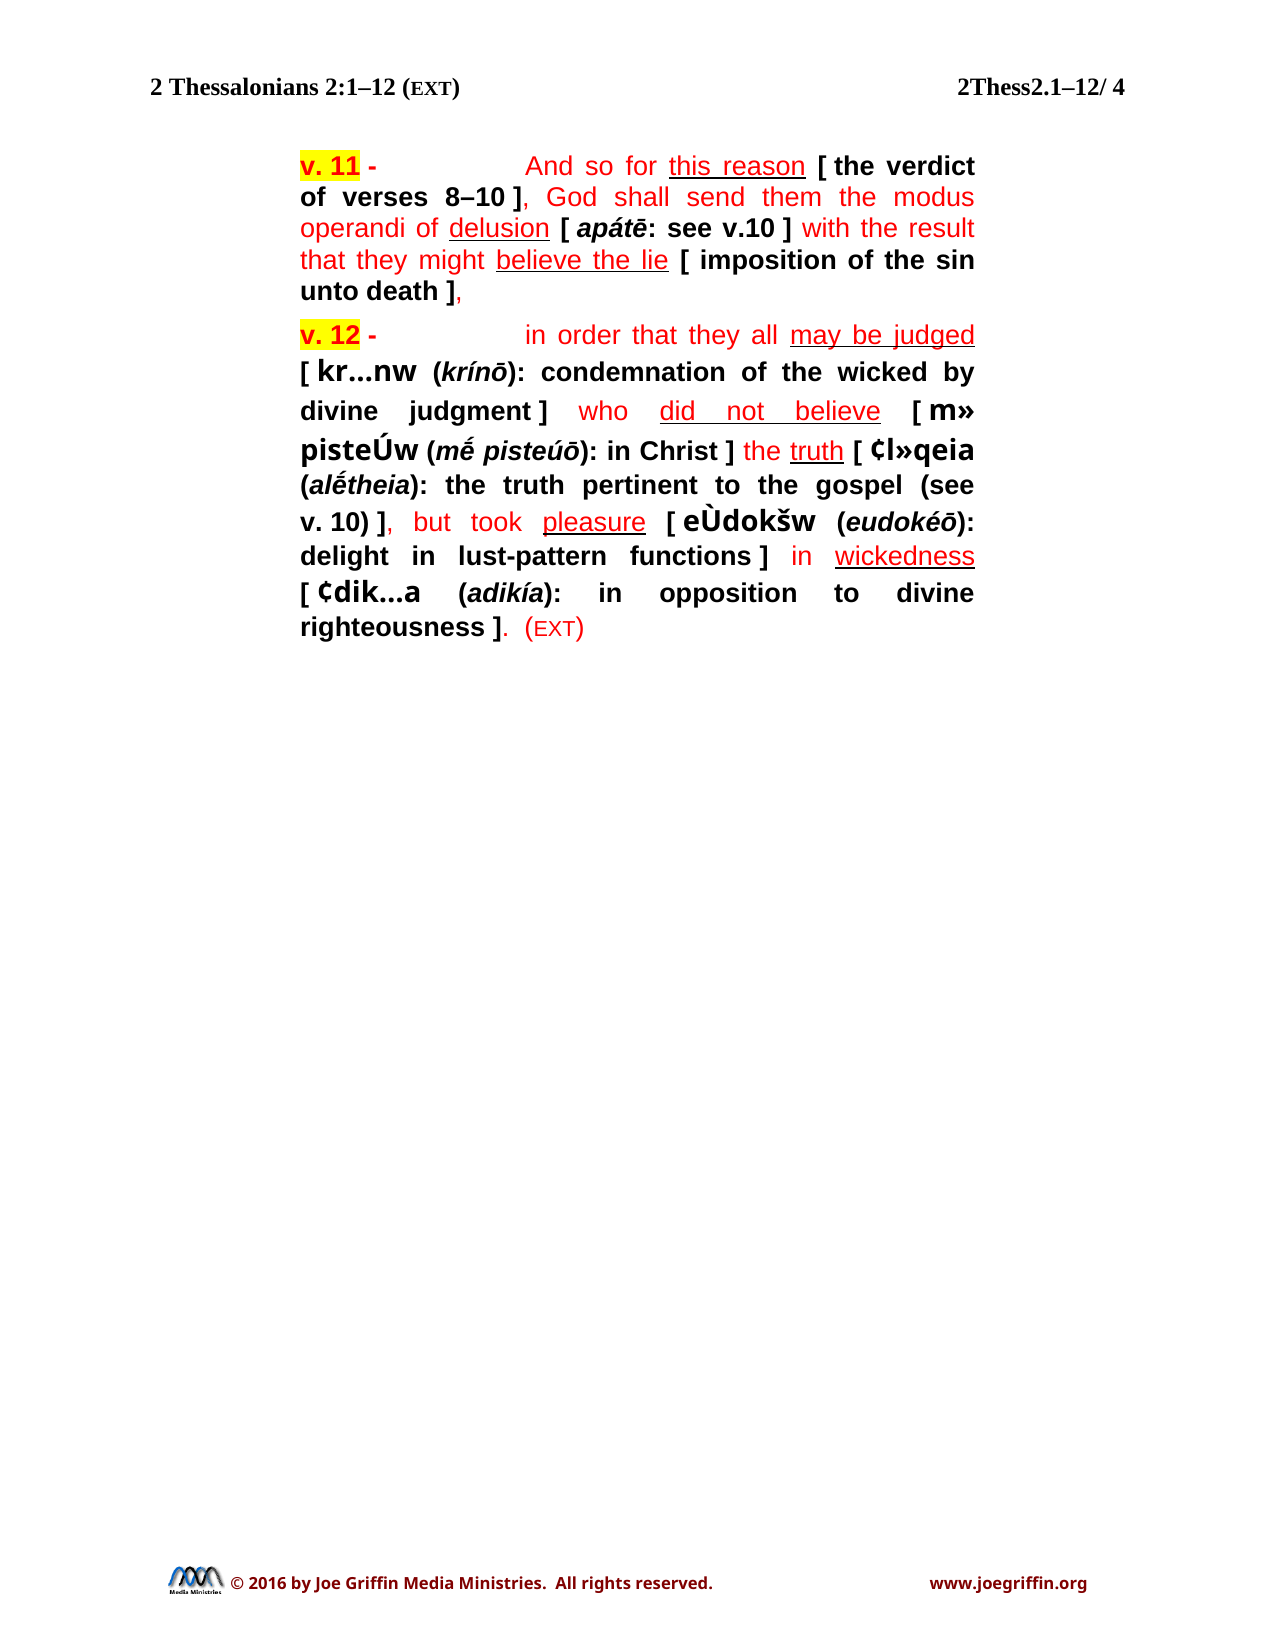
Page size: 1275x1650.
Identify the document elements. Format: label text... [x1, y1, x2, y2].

text v. 11 - And so for this reason [ the verdict of verses 8–10 ], God shall send them the modus operandi of delusion [ apátē: see v.10 ] with the result that they might believe the lie [ imposition of the sin unto death ], [300, 150, 975, 306]
picture [167, 1565, 225, 1594]
text v. 12 - in order that they all may be judged [ kr…nw (krínō): condemnation of the wicked by divine judgment ] who did not believe [ m» pisteÚw (mḗ pisteúō): in Christ ] the truth [ ¢l»qeia (alḗtheia): the truth pertinent to the gospel (see v. 10) ], but took pleasure [ eÙdokšw (eudokéō): delight in lust-pattern functions ] in wickedness [ ¢dik…a (adikía): in opposition to divine righteousness ]. (ext) [300, 319, 975, 642]
